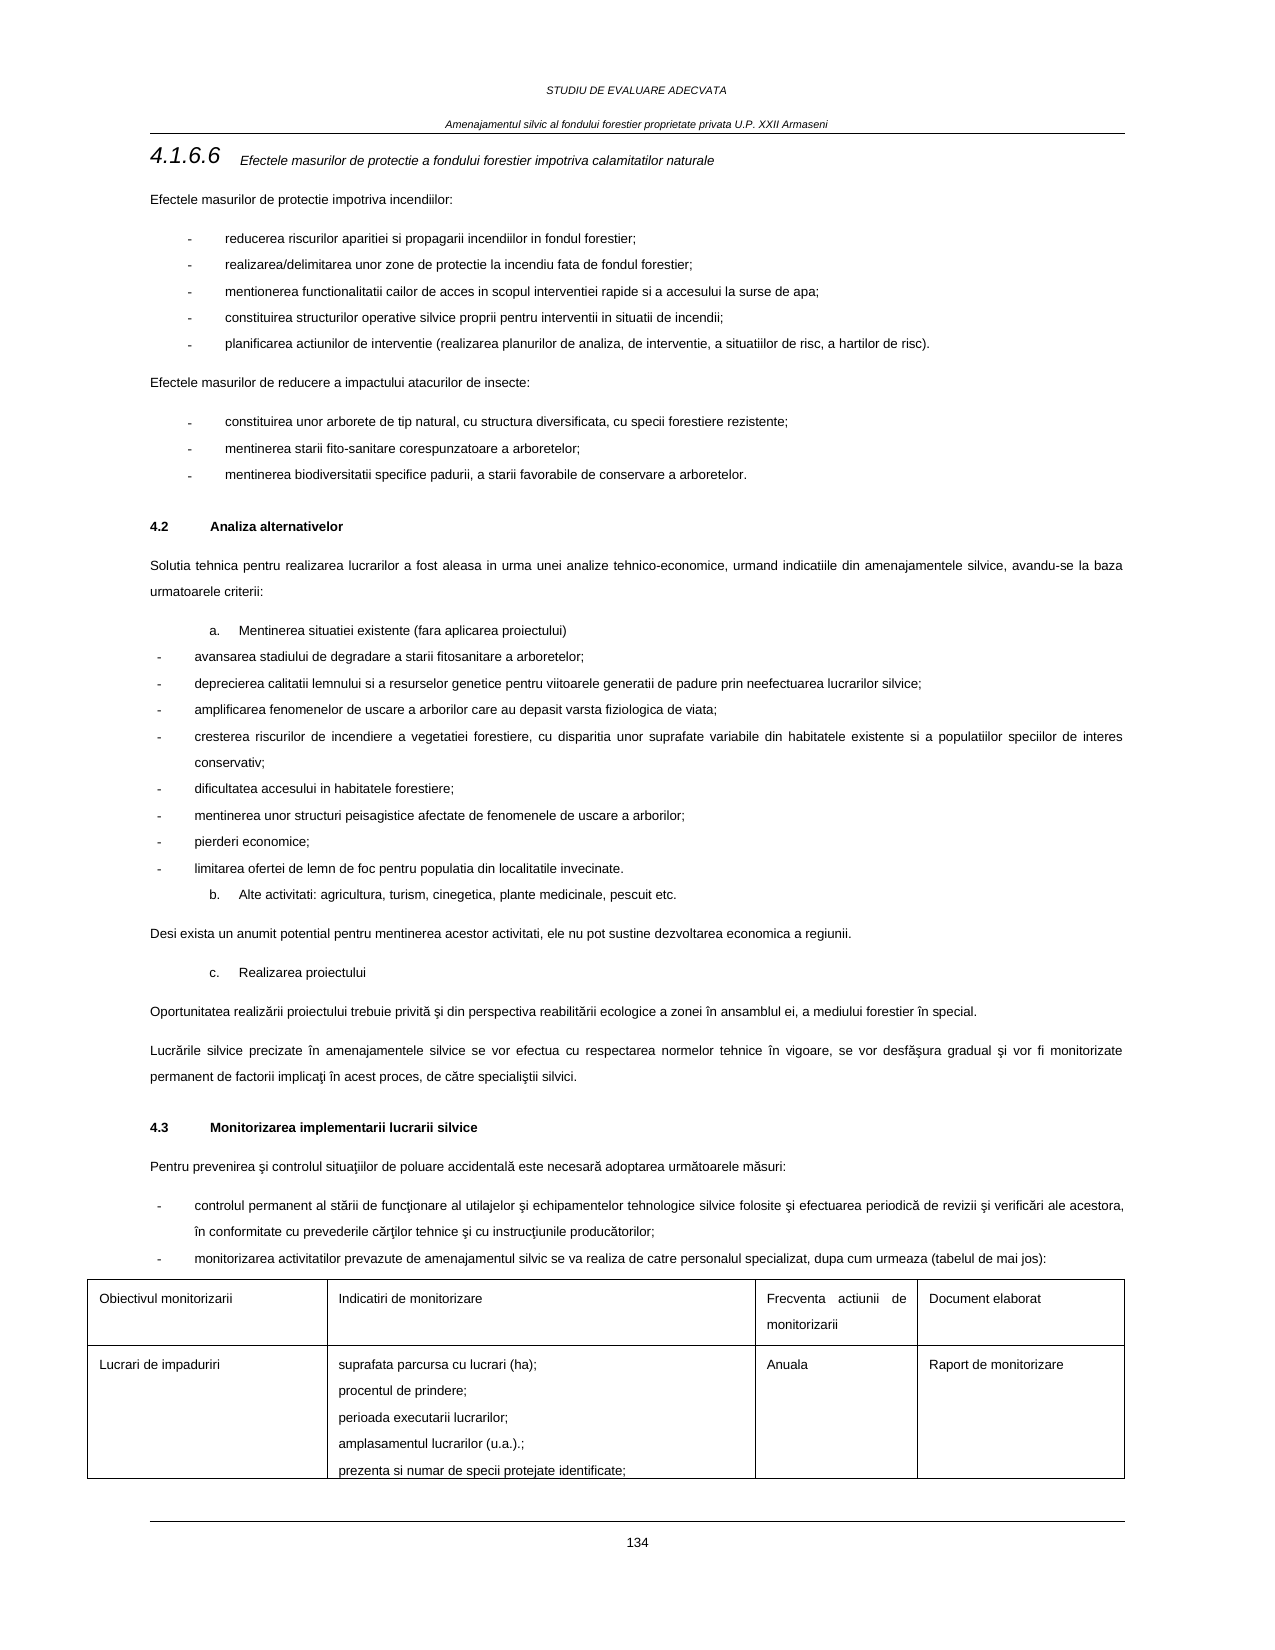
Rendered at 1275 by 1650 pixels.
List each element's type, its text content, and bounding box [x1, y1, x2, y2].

list amplificarea fenomenelor de uscare a arborilor care au depasit varsta fiziologica de viata; [157, 691, 1125, 718]
text Efectele masurilor de protectie impotriva incendiilor: [150, 181, 1125, 207]
list constituirea unor arborete de tip natural, cu structura diversificata, cu specii forestiere rezistente; [187, 403, 1125, 430]
text Efectele masurilor de reducere a impactului atacurilor de insecte: [150, 364, 1125, 391]
text Lucrările silvice precizate în amenajamentele silvice se vor efectua cu respectarea normelor tehnice în vigoare, se vor desfăşura gradual şi vor fi monitorizate permanent de factorii implicaţi în acest proces, de către specialiştii silvici. [150, 1032, 1125, 1084]
list dificultatea accesului in habitatele forestiere; [157, 770, 1125, 797]
list mentinerea unor structuri peisagistice afectate de fenomenele de uscare a arborilor; [157, 797, 1125, 823]
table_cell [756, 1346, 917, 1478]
list avansarea stadiului de degradare a starii fitosanitare a arboretelor; [157, 638, 1125, 665]
list realizarea/delimitarea unor zone de protectie la incendiu fata de fondul forestier; [187, 246, 1125, 273]
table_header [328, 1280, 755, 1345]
list Alte activitati: agricultura, turism, cinegetica, plante medicinale, pescuit etc. [209, 876, 1125, 903]
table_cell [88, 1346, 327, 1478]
list controlul permanent al stării de funcţionare al utilajelor şi echipamentelor tehnologice silvice folosite şi efectuarea periodică de revizii şi verificări ale acestora, în conformitate cu prevederile cărţilor tehnice şi cu instrucţiunile producătorilor; [157, 1187, 1125, 1240]
list constituirea structurilor operative silvice proprii pentru interventii in situatii de incendii; [187, 299, 1125, 326]
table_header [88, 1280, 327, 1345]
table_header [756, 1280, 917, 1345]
text Oportunitatea realizării proiectului trebuie privită şi din perspectiva reabilitării ecologice a zonei în ansamblul ei, a mediului forestier în special. [150, 993, 1125, 1019]
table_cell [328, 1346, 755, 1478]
list reducerea riscurilor aparitiei si propagarii incendiilor in fondul forestier; [187, 220, 1125, 246]
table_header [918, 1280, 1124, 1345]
text Desi exista un anumit potential pentru mentinerea acestor activitati, ele nu pot sustine dezvoltarea economica a regiunii. [150, 915, 1125, 941]
list mentinerea biodiversitatii specifice padurii, a starii favorabile de conservare a arboretelor. [187, 456, 1125, 483]
list pierderi economice; [157, 823, 1125, 850]
list deprecierea calitatii lemnului si a resurselor genetice pentru viitoarele generatii de padure prin neefectuarea lucrarilor silvice; [157, 665, 1125, 691]
list limitarea ofertei de lemn de foc pentru populatia din localitatile invecinate. [157, 850, 1125, 876]
list monitorizarea activitatilor prevazute de amenajamentul silvic se va realiza de catre personalul specializat, dupa cum urmeaza (tabelul de mai jos): [157, 1240, 1125, 1266]
list Mentinerea situatiei existente (fara aplicarea proiectului) [209, 612, 1125, 638]
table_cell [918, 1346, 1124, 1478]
subtitle Analiza alternativelor [150, 508, 1125, 534]
list Realizarea proiectului [209, 954, 1125, 980]
text Solutia tehnica pentru realizarea lucrarilor a fost aleasa in urma unei analize tehnico-economice, urmand indicatiile din amenajamentele silvice, avandu-se la baza urmatoarele criterii: [150, 547, 1125, 599]
list planificarea actiunilor de interventie (realizarea planurilor de analiza, de interventie, a situatiilor de risc, a hartilor de risc). [187, 326, 1125, 352]
text Pentru prevenirea şi controlul situaţiilor de poluare accidentală este necesară adoptarea următoarele măsuri: [150, 1148, 1125, 1174]
subtitle Monitorizarea implementarii lucrarii silvice [150, 1109, 1125, 1136]
list cresterea riscurilor de incendiere a vegetatiei forestiere, cu disparitia unor suprafate variabile din habitatele existente si a populatiilor speciilor de interes conservativ; [157, 718, 1125, 770]
list mentionerea functionalitatii cailor de acces in scopul interventiei rapide si a accesului la surse de apa; [187, 273, 1125, 299]
subtitle Efectele masurilor de protectie a fondului forestier impotriva calamitatilor naturale [150, 142, 1125, 168]
list mentinerea starii fito-sanitare corespunzatoare a arboretelor; [187, 430, 1125, 456]
